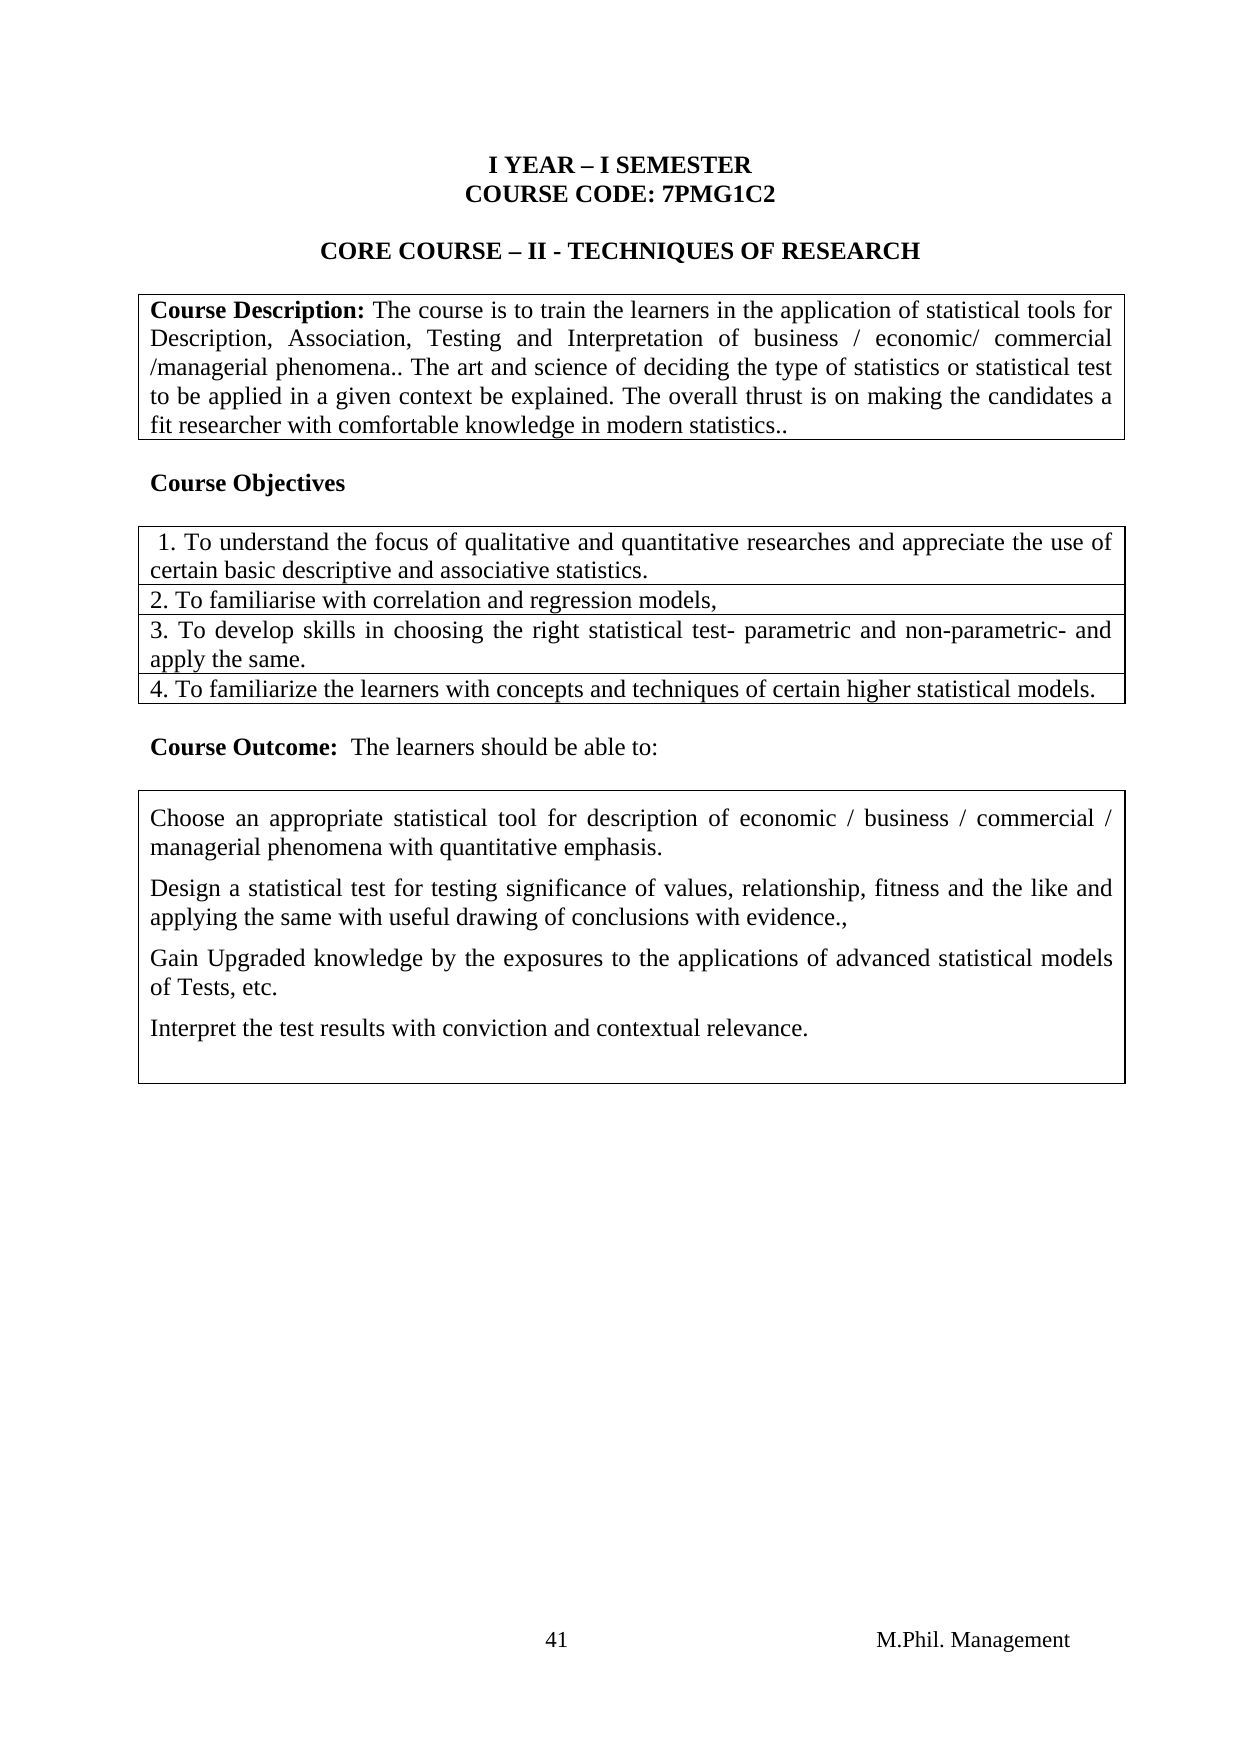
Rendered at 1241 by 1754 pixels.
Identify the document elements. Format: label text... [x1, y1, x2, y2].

text Course Objectives [150, 468, 1090, 497]
text I YEAR – I SEMESTER [150, 150, 1090, 179]
table_cell 3. To develop skills in choosing the right statistical test- parametric and non-parametric- and apply the same. [139, 615, 1124, 673]
table_header Choose an appropriate statistical tool for description of economic / business / commercial / managerial phenomena with quantitative emphasis. Design a statistical test for testing significance of values, relationship, fitness and the like and applying the same with useful drawing of conclusions with evidence., Gain Upgraded knowledge by the exposures to the applications of advanced statistical models of Tests, etc. Interpret the test results with conviction and contextual relevance. [139, 791, 1124, 1083]
text CORE COURSE – II - TECHNIQUES OF RESEARCH [150, 236, 1090, 265]
table_cell 2. To familiarise with correlation and regression models, [139, 585, 1124, 614]
table_header 1. To understand the focus of qualitative and quantitative researches and appreciate the use of certain basic descriptive and associative statistics. [139, 527, 1124, 584]
table_cell 4. To familiarize the learners with concepts and techniques of certain higher statistical models. [139, 674, 1124, 702]
text COURSE CODE: 7PMG1C2 [150, 179, 1090, 207]
text Course Outcome: The learners should be able to: [150, 732, 1090, 761]
table_header Course Description: The course is to train the learners in the application of statistical tools for Description, Association, Testing and Interpretation of business / economic/ commercial /managerial phenomena.. The art and science of deciding the type of statistics or statistical test to be applied in a given context be explained. The overall thrust is on making the candidates a fit researcher with comfortable knowledge in modern statistics.. [139, 295, 1124, 438]
